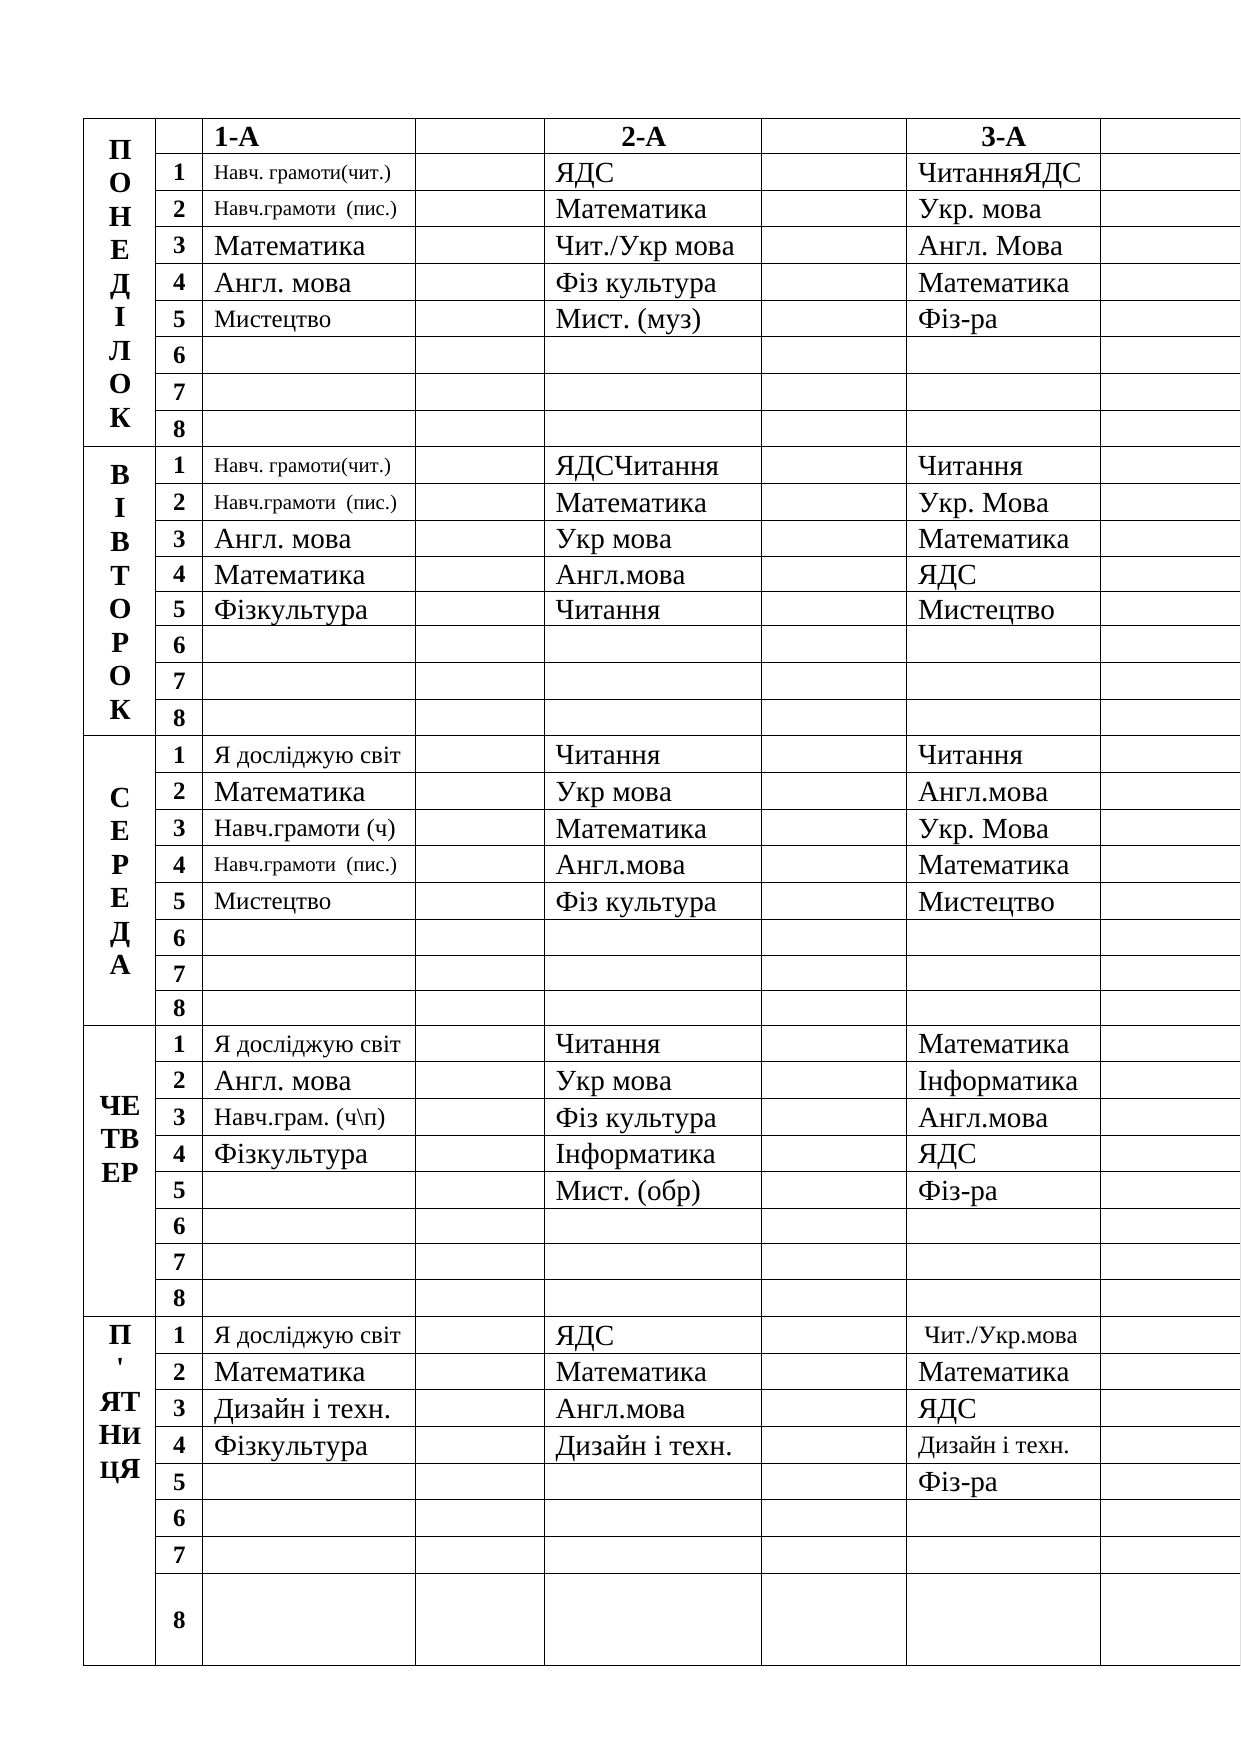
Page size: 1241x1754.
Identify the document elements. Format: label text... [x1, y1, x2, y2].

table_cell [416, 1172, 544, 1208]
table_cell [907, 663, 1100, 699]
table_cell [416, 484, 544, 519]
table_cell 2 [156, 773, 202, 809]
table_cell 6 [156, 626, 202, 662]
table_cell Читання [545, 736, 761, 772]
table_cell Мистецтво [907, 883, 1100, 919]
table_cell [907, 700, 1100, 735]
table_cell [762, 736, 906, 772]
table_cell Укр. Мова [907, 810, 1100, 845]
table_cell Англ. мова [203, 521, 415, 556]
table_cell Англ.мова [545, 557, 761, 591]
table_cell Чит./Укр.мова [907, 1317, 1100, 1352]
table_cell [907, 1280, 1100, 1316]
table_cell 1 [156, 736, 202, 772]
table_cell [1101, 337, 1240, 373]
table_cell [416, 1537, 544, 1572]
table_cell [762, 626, 906, 662]
table_cell [203, 1574, 415, 1665]
table_cell 4 [156, 1136, 202, 1171]
table_cell Англ.мова [545, 1390, 761, 1426]
table_cell 1 [156, 447, 202, 483]
table_cell [907, 411, 1100, 446]
table_cell [203, 337, 415, 373]
table_cell [1101, 920, 1240, 955]
table_cell [1101, 810, 1240, 845]
table_cell [416, 920, 544, 955]
table_header [1101, 119, 1240, 153]
table_cell [416, 736, 544, 772]
table_header [762, 119, 906, 153]
table_cell Математика [545, 484, 761, 519]
table_cell [203, 1244, 415, 1279]
table_cell [545, 956, 761, 990]
table_cell 8 [156, 700, 202, 735]
table_cell [1101, 1574, 1240, 1665]
table_cell [1101, 736, 1240, 772]
table_cell [762, 484, 906, 519]
table_cell [1101, 447, 1240, 483]
table_cell [1101, 521, 1240, 556]
table_cell Англ.мова [545, 846, 761, 882]
table_cell Математика [203, 773, 415, 809]
table_cell 3 [156, 1099, 202, 1134]
table_cell [762, 301, 906, 336]
table_cell [762, 1172, 906, 1208]
table_cell 6 [156, 1209, 202, 1242]
table_cell [545, 991, 761, 1024]
table_cell [762, 1500, 906, 1536]
table_cell [1101, 1354, 1240, 1389]
table_cell С Е Р Е Д А [84, 736, 155, 1024]
table_cell [907, 337, 1100, 373]
table_header 2-А [545, 119, 761, 153]
table_cell [1101, 991, 1240, 1024]
table_cell [907, 956, 1100, 990]
table_cell Навч. грамоти(чит.) [203, 447, 415, 483]
table_cell [1101, 956, 1240, 990]
table_cell [545, 1244, 761, 1279]
table_cell [1101, 1390, 1240, 1426]
table_cell [1101, 883, 1240, 919]
table_cell [203, 1280, 415, 1316]
table_cell Математика [203, 557, 415, 591]
table_cell Читання [545, 1026, 761, 1061]
table_cell 2 [156, 191, 202, 226]
table_cell [762, 557, 906, 591]
table_cell 6 [156, 1500, 202, 1536]
table_cell Англ.мова [907, 1099, 1100, 1134]
table_cell [907, 374, 1100, 409]
table_cell [1101, 626, 1240, 662]
table_cell 5 [156, 1464, 202, 1499]
table_cell [1101, 557, 1240, 591]
table_cell [907, 626, 1100, 662]
table_cell [545, 1464, 761, 1499]
table_cell [545, 374, 761, 409]
table_cell [762, 883, 906, 919]
table_header 1-А [203, 119, 415, 153]
table_cell Мистецтво [203, 883, 415, 919]
table_cell Мист. (муз) [545, 301, 761, 336]
table_cell [416, 1026, 544, 1061]
table_cell [416, 1390, 544, 1426]
table_cell [416, 1354, 544, 1389]
table_cell [545, 1209, 761, 1242]
table_cell 3 [156, 1390, 202, 1426]
table_cell [762, 991, 906, 1024]
table_cell Мист. (обр) [545, 1172, 761, 1208]
table_cell Математика [545, 191, 761, 226]
table_cell Математика [907, 521, 1100, 556]
table_header [156, 119, 202, 153]
table_header [416, 119, 544, 153]
table_cell [1101, 301, 1240, 336]
table_cell Фіз-ра [907, 301, 1100, 336]
table_cell Навч.грам. (ч\п) [203, 1099, 415, 1134]
table_cell Укр. Мова [907, 484, 1100, 519]
table_cell [416, 810, 544, 845]
table_cell [416, 700, 544, 735]
table_cell [1101, 1062, 1240, 1098]
table_cell [416, 846, 544, 882]
table_cell [762, 264, 906, 299]
table_cell 1 [156, 154, 202, 189]
table_cell [762, 1537, 906, 1572]
table_cell [203, 956, 415, 990]
table_cell [545, 411, 761, 446]
table_cell [416, 883, 544, 919]
table_cell П ' ЯТНИЦЯ [84, 1317, 155, 1665]
table_cell [762, 663, 906, 699]
table_cell Читання [907, 736, 1100, 772]
table_cell Навч.грамоти (пис.) [203, 191, 415, 226]
table_cell [762, 700, 906, 735]
table_cell [416, 1209, 544, 1242]
table_cell 4 [156, 846, 202, 882]
table_cell [1101, 154, 1240, 189]
table_cell [762, 447, 906, 483]
table_cell [545, 663, 761, 699]
table_cell ЧЕТВЕР [84, 1026, 155, 1316]
table_cell [762, 337, 906, 373]
table_cell [762, 1026, 906, 1061]
table_cell [762, 1427, 906, 1462]
table_cell 4 [156, 1427, 202, 1462]
table_cell ЯДС [545, 1317, 761, 1352]
table_cell [416, 557, 544, 591]
table_cell [762, 521, 906, 556]
table_cell Я досліджую світ [203, 736, 415, 772]
table_cell Англ. мова [203, 1062, 415, 1098]
table_cell ЯДС [907, 1390, 1100, 1426]
table_cell [1101, 1026, 1240, 1061]
table_header 3-А [907, 119, 1100, 153]
table_cell 3 [156, 227, 202, 263]
table_cell Навч. грамоти(чит.) [203, 154, 415, 189]
table_cell [907, 1209, 1100, 1242]
table_cell 8 [156, 411, 202, 446]
table_cell [203, 700, 415, 735]
table_cell Англ. Мова [907, 227, 1100, 263]
table_cell Математика [907, 1354, 1100, 1389]
table_cell [1101, 1500, 1240, 1536]
table_cell ЯДС [907, 557, 1100, 591]
table_cell 6 [156, 920, 202, 955]
table_cell [416, 592, 544, 625]
table_cell Інформатика [907, 1062, 1100, 1098]
table_cell Математика [907, 846, 1100, 882]
table_cell Дизайн і техн. [545, 1427, 761, 1462]
table_cell [416, 1099, 544, 1134]
table_cell [416, 301, 544, 336]
table_cell ЯДС [907, 1136, 1100, 1171]
table_cell [545, 700, 761, 735]
table_cell Фіз культура [545, 264, 761, 299]
table_cell 2 [156, 484, 202, 519]
table_cell Фізкультура [203, 1427, 415, 1462]
table_cell Читання [545, 592, 761, 625]
table_cell Математика [907, 264, 1100, 299]
table_cell Укр мова [545, 773, 761, 809]
table_cell [907, 1244, 1100, 1279]
table_cell 4 [156, 557, 202, 591]
table_cell [1101, 1209, 1240, 1242]
table_cell [203, 374, 415, 409]
table_cell [762, 411, 906, 446]
table_cell [762, 1136, 906, 1171]
table_cell [1101, 411, 1240, 446]
table_cell [416, 663, 544, 699]
table_cell Я досліджую світ [203, 1317, 415, 1352]
table_cell Дизайн і техн. [203, 1390, 415, 1426]
table_cell Фіз культура [545, 883, 761, 919]
table_cell [907, 1574, 1100, 1665]
table_cell [416, 1317, 544, 1352]
table_cell [416, 374, 544, 409]
table_cell [545, 337, 761, 373]
table_cell [545, 626, 761, 662]
table_cell [545, 920, 761, 955]
table_cell [907, 1537, 1100, 1572]
table_cell 1 [156, 1317, 202, 1352]
table_cell [416, 264, 544, 299]
table_cell В І В Т О Р О К [84, 447, 155, 735]
table_cell [762, 1464, 906, 1499]
table_cell 6 [156, 337, 202, 373]
table_cell [1101, 1280, 1240, 1316]
table_cell [1101, 374, 1240, 409]
table_cell [416, 411, 544, 446]
table_cell 7 [156, 374, 202, 409]
table_cell 1 [156, 1026, 202, 1061]
table_cell [762, 1099, 906, 1134]
table_cell [1101, 1317, 1240, 1352]
table_cell Інформатика [545, 1136, 761, 1171]
table_cell Мистецтво [907, 592, 1100, 625]
table_cell [416, 227, 544, 263]
table_cell Навч.грамоти (ч) [203, 810, 415, 845]
table_cell [203, 1464, 415, 1499]
table_cell [1101, 1099, 1240, 1134]
table_cell [1101, 773, 1240, 809]
table_cell 7 [156, 1537, 202, 1572]
table_cell 2 [156, 1354, 202, 1389]
table_cell Я досліджую світ [203, 1026, 415, 1061]
table_cell Фіз-ра [907, 1172, 1100, 1208]
table_cell 8 [156, 1280, 202, 1316]
table_cell [1101, 1537, 1240, 1572]
table_cell Навч.грамоти (пис.) [203, 846, 415, 882]
table_cell [416, 154, 544, 189]
table_cell [1101, 592, 1240, 625]
table_cell [203, 626, 415, 662]
table_cell Навч.грамоти (пис.) [203, 484, 415, 519]
table_cell [203, 1172, 415, 1208]
table_cell Математика [203, 227, 415, 263]
table_cell 2 [156, 1062, 202, 1098]
table_cell [762, 191, 906, 226]
table_cell [762, 1209, 906, 1242]
table_cell 3 [156, 810, 202, 845]
table_cell Фізкультура [203, 1136, 415, 1171]
table_cell [416, 1574, 544, 1665]
table_cell Дизайн і техн. [907, 1427, 1100, 1462]
table_cell [762, 592, 906, 625]
table_cell 8 [156, 991, 202, 1024]
table_cell Англ. мова [203, 264, 415, 299]
table_cell [416, 1280, 544, 1316]
table_cell [762, 956, 906, 990]
table_cell [762, 920, 906, 955]
table_cell [203, 1537, 415, 1572]
table_cell Математика [545, 1354, 761, 1389]
table_cell [762, 1390, 906, 1426]
table_cell [762, 846, 906, 882]
table_cell [1101, 846, 1240, 882]
table_cell [416, 337, 544, 373]
table_cell [762, 374, 906, 409]
table_cell [1101, 1427, 1240, 1462]
table_cell Укр мова [545, 1062, 761, 1098]
table_cell Укр. мова [907, 191, 1100, 226]
table_cell Фіз-ра [907, 1464, 1100, 1499]
table_cell [416, 521, 544, 556]
table_cell [762, 773, 906, 809]
table_cell [545, 1500, 761, 1536]
table_cell 7 [156, 663, 202, 699]
table_cell [762, 810, 906, 845]
table_cell [1101, 1464, 1240, 1499]
table_cell [545, 1280, 761, 1316]
table_cell [762, 1574, 906, 1665]
table_cell [416, 1464, 544, 1499]
table_cell [762, 1354, 906, 1389]
table_cell [416, 773, 544, 809]
table_cell [416, 1244, 544, 1279]
table_cell Математика [545, 810, 761, 845]
table_cell [907, 991, 1100, 1024]
table_cell 4 [156, 264, 202, 299]
table_cell [907, 1500, 1100, 1536]
table_cell Мистецтво [203, 301, 415, 336]
table_cell [545, 1574, 761, 1665]
table_cell [762, 1062, 906, 1098]
table_cell Фіз культура [545, 1099, 761, 1134]
table_cell 7 [156, 1244, 202, 1279]
table_cell [1101, 1244, 1240, 1279]
table_cell 5 [156, 1172, 202, 1208]
table_cell ЯДС [545, 154, 761, 189]
table_cell [416, 1062, 544, 1098]
table_cell Математика [203, 1354, 415, 1389]
table_cell [1101, 191, 1240, 226]
table_cell [416, 1136, 544, 1171]
table_cell [762, 154, 906, 189]
table_cell [1101, 663, 1240, 699]
table_cell Фізкультура [203, 592, 415, 625]
table_cell [203, 991, 415, 1024]
table_cell [416, 1427, 544, 1462]
table_cell [203, 1209, 415, 1242]
table_cell [416, 191, 544, 226]
table_cell [1101, 484, 1240, 519]
table_cell [203, 663, 415, 699]
table_cell [1101, 1172, 1240, 1208]
table_cell [907, 920, 1100, 955]
table_cell [1101, 700, 1240, 735]
table_cell [545, 1537, 761, 1572]
table_cell [762, 1280, 906, 1316]
table_cell [1101, 1136, 1240, 1171]
table_cell [762, 227, 906, 263]
table_cell Чит./Укр мова [545, 227, 761, 263]
table_cell [1101, 264, 1240, 299]
table_cell [762, 1317, 906, 1352]
table_cell [203, 1500, 415, 1536]
table_cell [416, 956, 544, 990]
table_cell Укр мова [545, 521, 761, 556]
table_cell [1101, 227, 1240, 263]
table_cell 5 [156, 301, 202, 336]
table_cell Читання [907, 447, 1100, 483]
table_cell 3 [156, 521, 202, 556]
table_cell [762, 1244, 906, 1279]
table_cell 5 [156, 883, 202, 919]
table_cell [203, 920, 415, 955]
table_cell 8 [156, 1574, 202, 1665]
table_cell [416, 626, 544, 662]
table_cell [416, 447, 544, 483]
table_cell [416, 1500, 544, 1536]
table_cell [416, 991, 544, 1024]
table_cell [203, 411, 415, 446]
table_cell ЧитанняЯДС [907, 154, 1100, 189]
table_cell Англ.мова [907, 773, 1100, 809]
table_cell ЯДСЧитання [545, 447, 761, 483]
table_cell 5 [156, 592, 202, 625]
table_cell Математика [907, 1026, 1100, 1061]
table_cell 7 [156, 956, 202, 990]
table_header П О Н Е Д І Л О К [84, 119, 155, 446]
